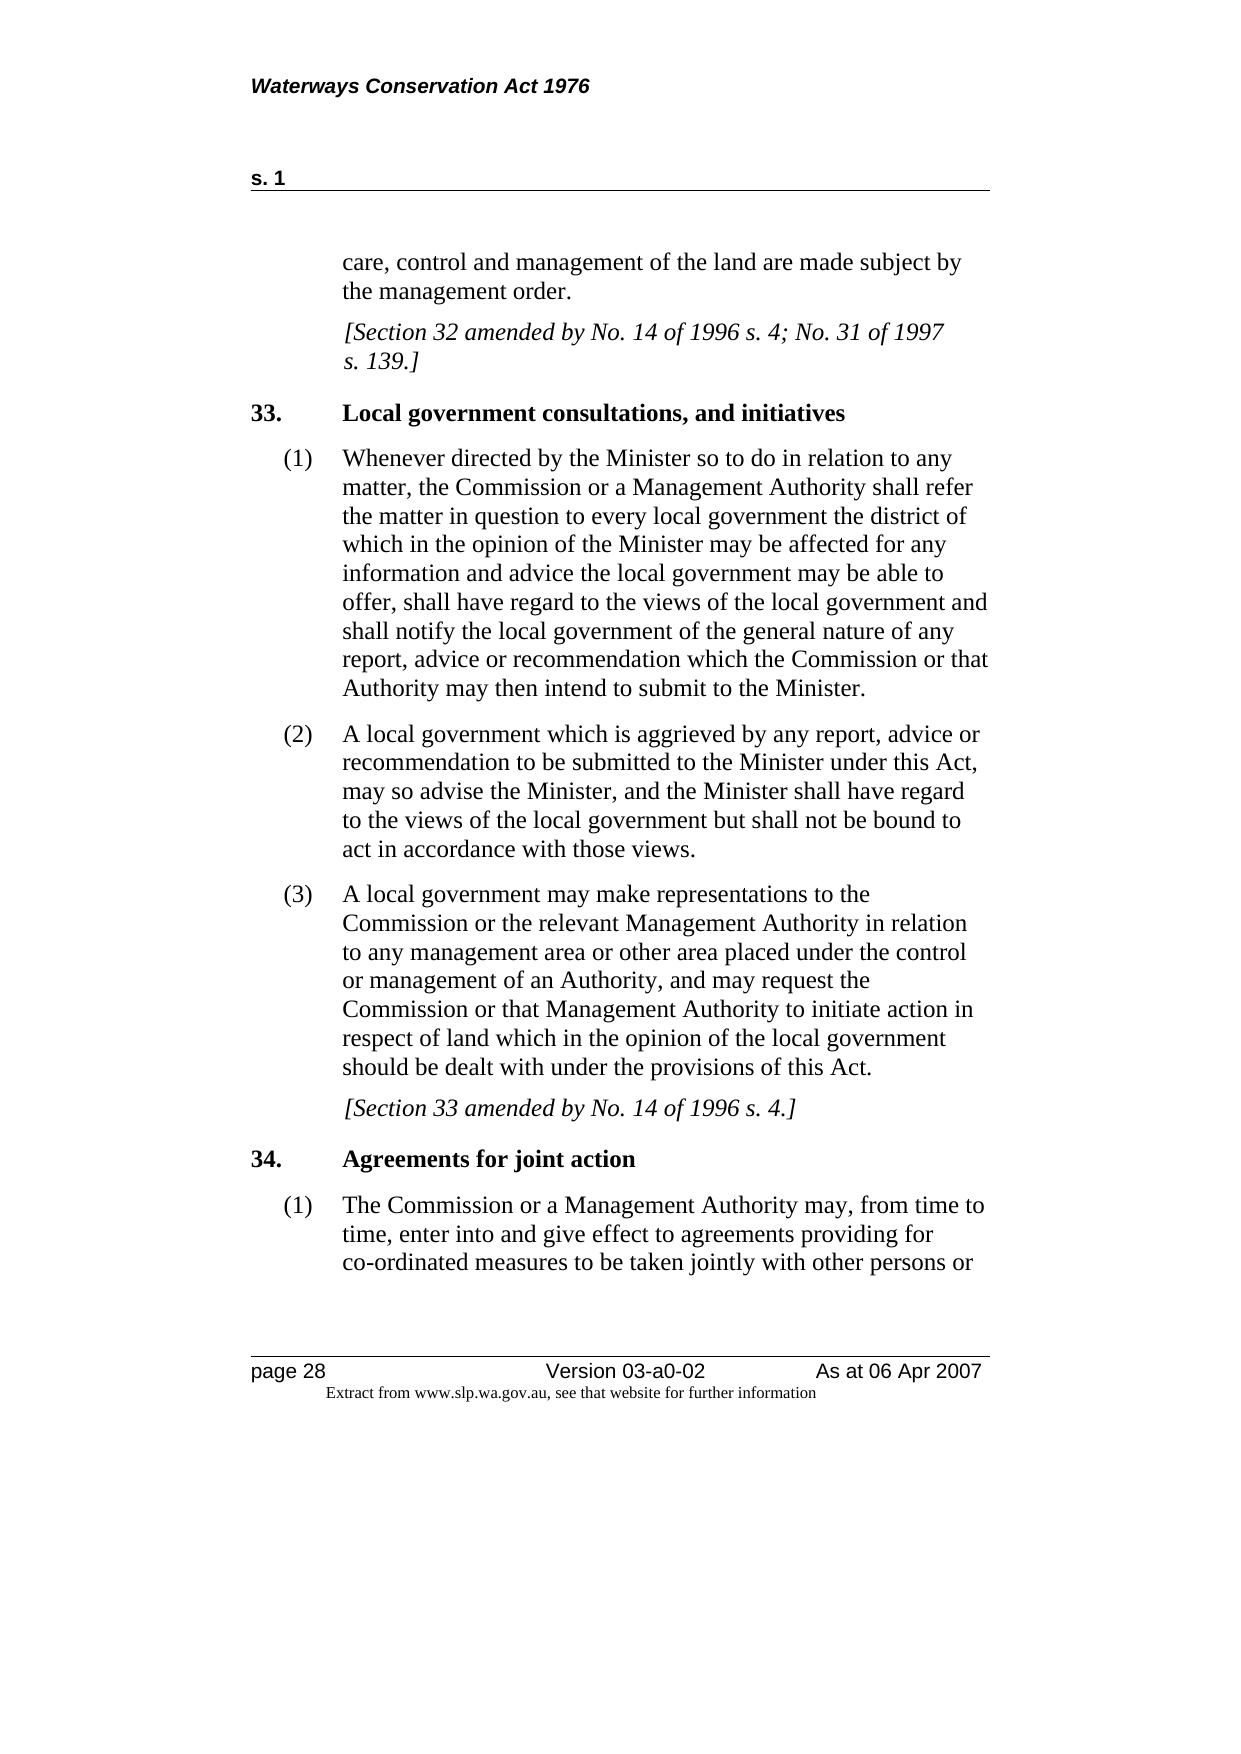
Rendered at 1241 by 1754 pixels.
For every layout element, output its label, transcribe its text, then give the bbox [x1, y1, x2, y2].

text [251, 1190, 990, 1276]
text [Section 33 amended by No. 14 of 1996 s. 4.] [251, 1093, 990, 1122]
text (3) A local government may make representations to the Commission or the relevant Management Authority in relation to any management area or other area placed under the control or management of an Authority, and may request the Commission or that Management Authority to initiate action in respect of land which in the opinion of the local government should be dealt with under the provisions of this Act. [251, 879, 990, 1080]
text (1) Whenever directed by the Minister so to do in relation to any matter, the Commission or a Management Authority shall refer the matter in question to every local government the district of which in the opinion of the Minister may be affected for any information and advice the local government may be able to offer, shall have regard to the views of the local government and shall notify the local government of the general nature of any report, advice or recommendation which the Commission or that Authority may then intend to submit to the Minister. [251, 443, 990, 702]
text [Section 32 amended by No. 14 of 1996 s. 4; No. 31 of 1997 s. 139.] [251, 317, 990, 375]
subtitle 34. Agreements for joint action [251, 1144, 990, 1173]
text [251, 247, 990, 305]
subtitle 33. Local government consultations, and initiatives [251, 398, 990, 427]
text (2) A local government which is aggrieved by any report, advice or recommendation to be submitted to the Minister under this Act, may so advise the Minister, and the Minister shall have regard to the views of the local government but shall not be bound to act in accordance with those views. [251, 719, 990, 862]
